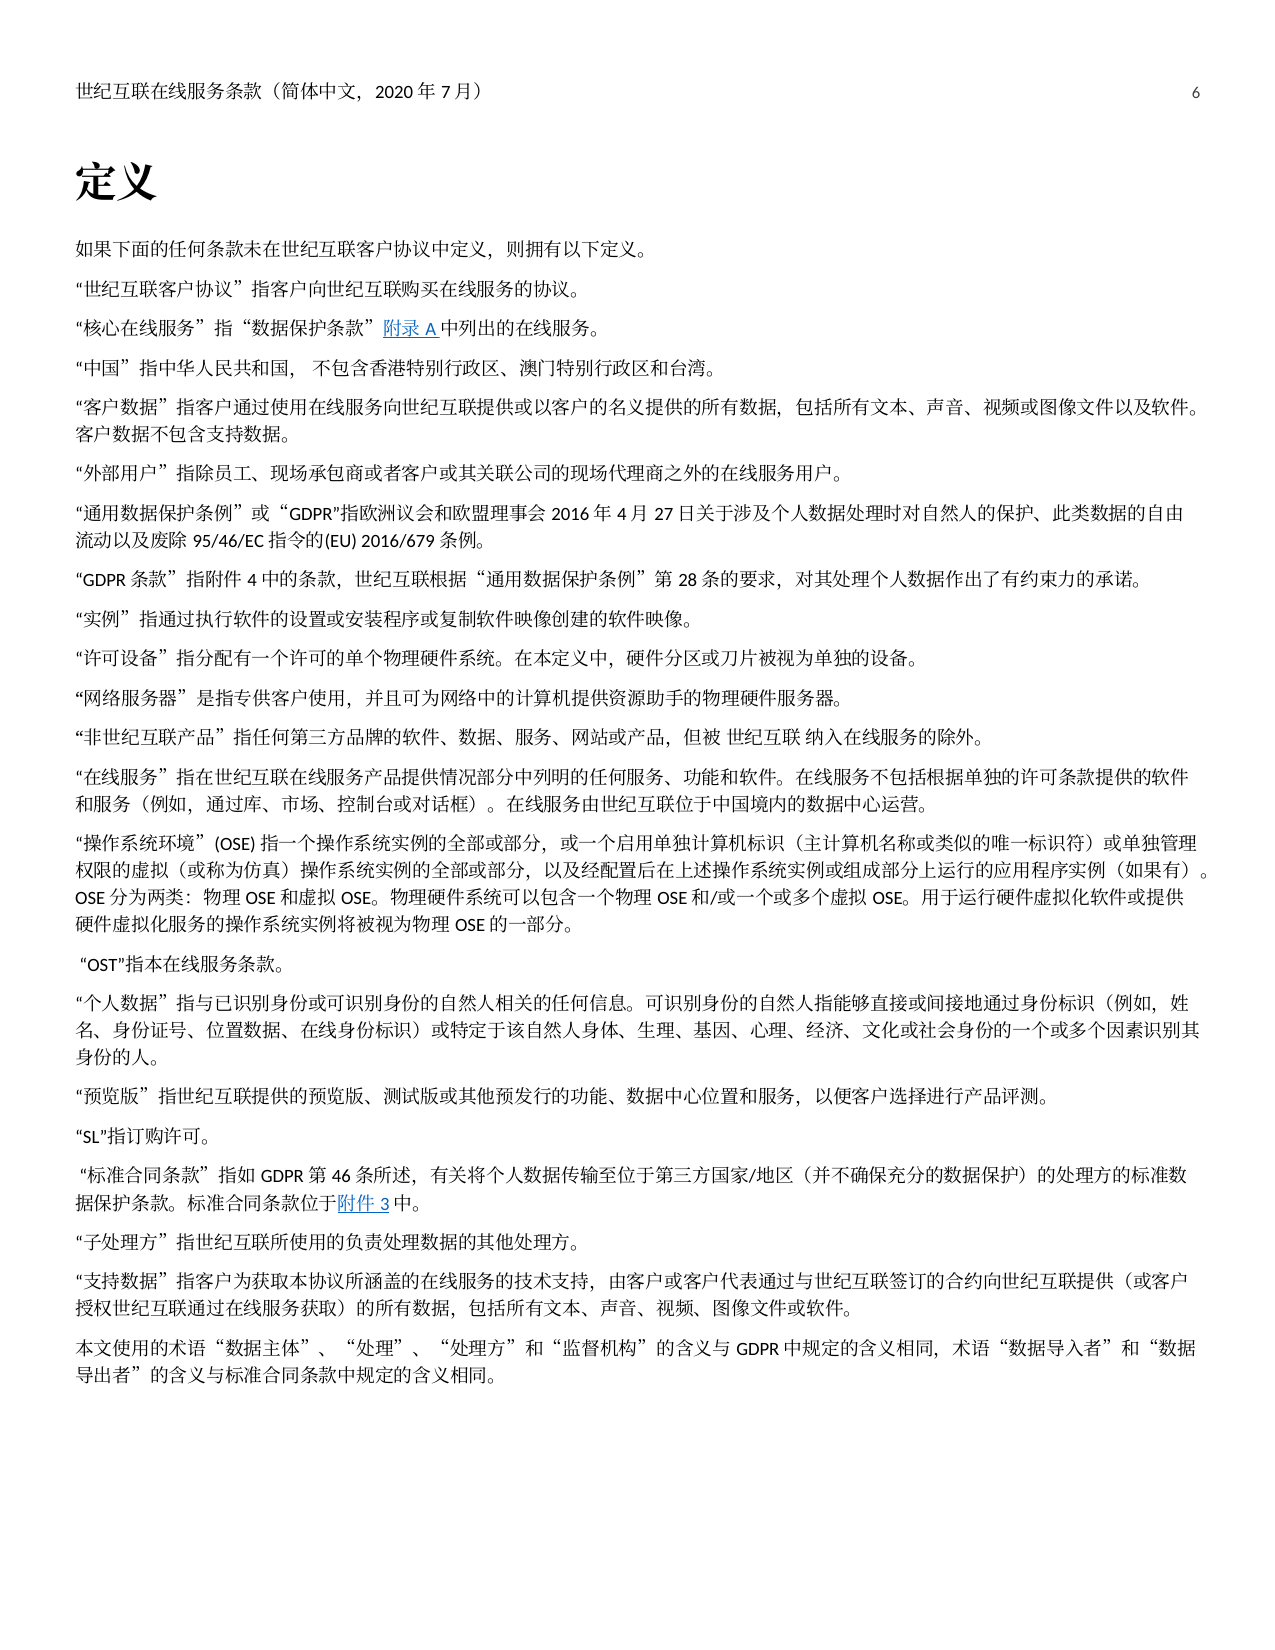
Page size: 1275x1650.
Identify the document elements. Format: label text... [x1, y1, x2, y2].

list “外部用户”指除员工、现场承包商或者客户或其关联公司的现场代理商之外的在线服务用户。 [75, 459, 1200, 486]
list “OST”指本在线服务条款。 [75, 949, 1200, 976]
list 本文使用的术语“数据主体”、“处理”、“处理方”和“监督机构”的含义与 GDPR 中规定的含义相同，术语“数据导入者”和“数据导出者”的含义与标准合同条款中规定的含义相同。 [75, 1334, 1200, 1388]
list “GDPR条款”指附件 4 中的条款，世纪互联根据“通用数据保护条例”第 28 条的要求，对其处理个人数据作出了有约束力的承诺。 [75, 565, 1200, 592]
list “标准合同条款”指如 GDPR 第 46 条所述，有关将个人数据传输至位于第三方国家/地区（并不确保充分的数据保护）的处理方的标准数据保护条款。标准合同条款位于附件 3 中。 [75, 1161, 1200, 1215]
list “中国”指中华人民共和国， 不包含香港特别行政区、澳门特别行政区和台湾。 [75, 353, 1200, 380]
list “实例”指通过执行软件的设置或安装程序或复制软件映像创建的软件映像。 [75, 605, 1200, 632]
list “许可设备”指分配有一个许可的单个物理硬件系统。在本定义中，硬件分区或刀片被视为单独的设备。 [75, 644, 1200, 671]
list 如果下面的任何条款未在世纪互联客户协议中定义，则拥有以下定义。 [75, 235, 1200, 262]
list “在线服务”指在世纪互联在线服务产品提供情况部分中列明的任何服务、功能和软件。在线服务不包括根据单独的许可条款提供的软件和服务（例如，通过库、市场、控制台或对话框）。在线服务由世纪互联位于中国境内的数据中心运营。 [75, 763, 1200, 817]
list “核心在线服务”指“数据保护条款”附录 A中列出的在线服务。 [75, 314, 1200, 341]
list “非世纪互联产品”指任何第三方品牌的软件、数据、服务、网站或产品，但被 世纪互联 纳入在线服务的除外。 [75, 723, 1200, 750]
list “支持数据”指客户为获取本协议所涵盖的在线服务的技术支持，由客户或客户代表通过与世纪互联签订的合约向世纪互联提供（或客户授权世纪互联通过在线服务获取）的所有数据，包括所有文本、声音、视频、图像文件或软件。 [75, 1267, 1200, 1321]
list “操作系统环境”(OSE) 指一个操作系统实例的全部或部分，或一个启用单独计算机标识（主计算机名称或类似的唯一标识符）或单独管理权限的虚拟（或称为仿真）操作系统实例的全部或部分，以及经配置后在上述操作系统实例或组成部分上运行的应用程序实例（如果有）。OSE 分为两类：物理 OSE 和虚拟 OSE。物理硬件系统可以包含一个物理 OSE 和/或一个或多个虚拟 OSE。用于运行硬件虚拟化软件或提供硬件虚拟化服务的操作系统实例将被视为物理 OSE 的一部分。 [75, 829, 1200, 937]
list “通用数据保护条例”或“GDPR”指欧洲议会和欧盟理事会 2016 年 4 月 27 日关于涉及个人数据处理时对自然人的保护、此类数据的自由流动以及废除 95/46/EC 指令的(EU) 2016/679 条例。 [75, 499, 1200, 553]
text “网络服务器”是指专供客户使用，并且可为网络中的计算机提供资源助手的物理硬件服务器。 [75, 684, 1200, 711]
list “SL”指订购许可。 [75, 1122, 1200, 1149]
list “客户数据”指客户通过使用在线服务向世纪互联提供或以客户的名义提供的所有数据，包括所有文本、声音、视频或图像文件以及软件。客户数据不包含支持数据。 [75, 393, 1200, 447]
list “个人数据”指与已识别身份或可识别身份的自然人相关的任何信息。可识别身份的自然人指能够直接或间接地通过身份标识（例如，姓名、身份证号、位置数据、在线身份标识）或特定于该自然人身体、生理、基因、心理、经济、文化或社会身份的一个或多个因素识别其身份的人。 [75, 989, 1200, 1070]
list “预览版”指世纪互联提供的预览版、测试版或其他预发行的功能、数据中心位置和服务，以便客户选择进行产品评测。 [75, 1082, 1200, 1109]
list “子处理方”指世纪互联所使用的负责处理数据的其他处理方。 [75, 1228, 1200, 1255]
subtitle 定义 [75, 150, 1200, 210]
list “世纪互联客户协议”指客户向世纪互联购买在线服务的协议。 [75, 274, 1200, 301]
